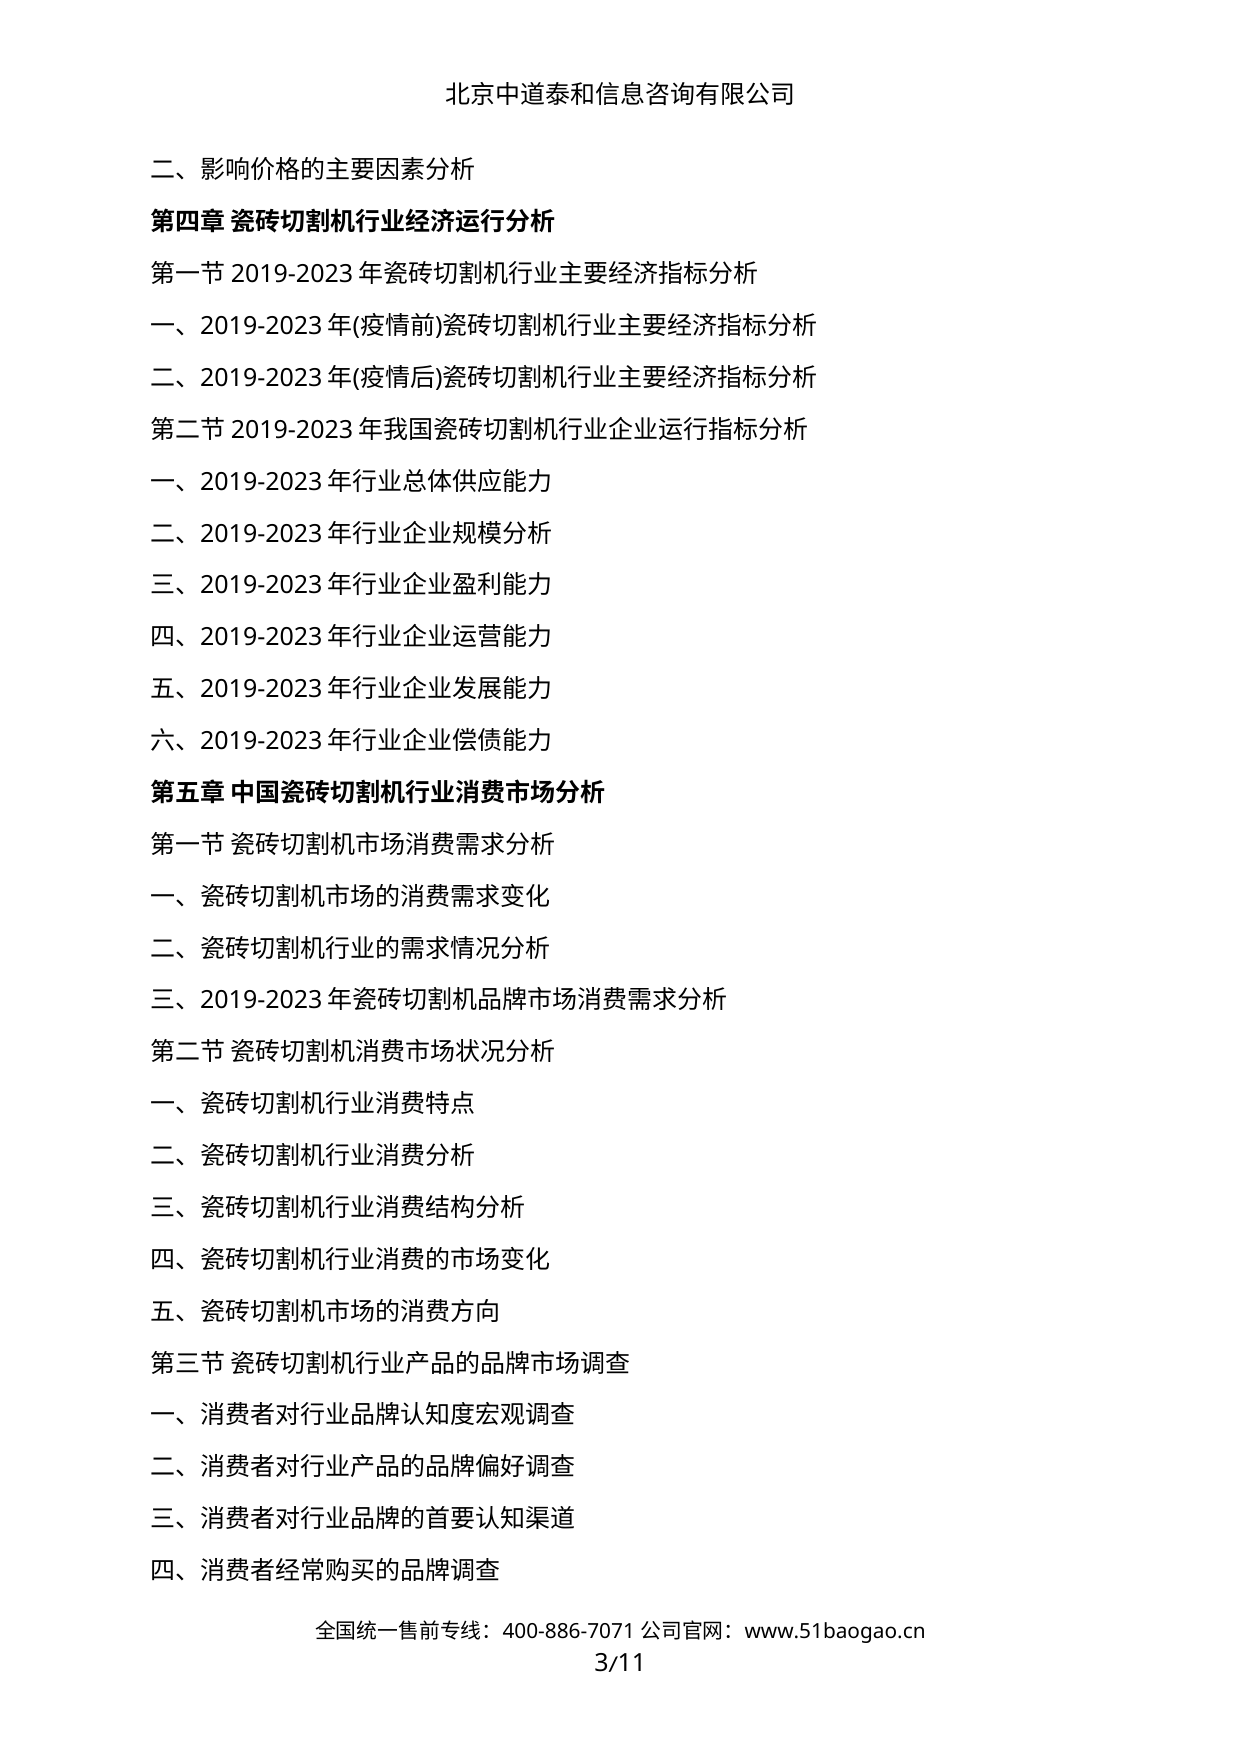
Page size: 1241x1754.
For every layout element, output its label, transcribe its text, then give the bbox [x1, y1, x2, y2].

text 二、消费者对行业产品的品牌偏好调查 [150, 1447, 1090, 1483]
text 二、瓷砖切割机行业消费分析 [150, 1136, 1090, 1172]
text 二、影响价格的主要因素分析 [150, 150, 1090, 186]
text 一、2019-2023年行业总体供应能力 [150, 461, 1090, 497]
text 三、2019-2023年瓷砖切割机品牌市场消费需求分析 [150, 980, 1090, 1016]
text 第一节 2019-2023年瓷砖切割机行业主要经济指标分析 [150, 254, 1090, 290]
text 三、瓷砖切割机行业消费结构分析 [150, 1187, 1090, 1224]
text 二、瓷砖切割机行业的需求情况分析 [150, 928, 1090, 964]
text 第二节 瓷砖切割机消费市场状况分析 [150, 1032, 1090, 1068]
text 第四章 瓷砖切割机行业经济运行分析 [150, 202, 1090, 238]
text 第一节 瓷砖切割机市场消费需求分析 [150, 824, 1090, 861]
text 第二节 2019-2023年我国瓷砖切割机行业企业运行指标分析 [150, 409, 1090, 446]
text 三、消费者对行业品牌的首要认知渠道 [150, 1499, 1090, 1535]
text 四、消费者经常购买的品牌调查 [150, 1551, 1090, 1587]
text 一、瓷砖切割机行业消费特点 [150, 1084, 1090, 1120]
text 六、2019-2023年行业企业偿债能力 [150, 721, 1090, 757]
text 一、瓷砖切割机市场的消费需求变化 [150, 876, 1090, 912]
text 二、2019-2023年行业企业规模分析 [150, 513, 1090, 549]
text 三、2019-2023年行业企业盈利能力 [150, 565, 1090, 601]
text 五、2019-2023年行业企业发展能力 [150, 669, 1090, 705]
text 五、瓷砖切割机市场的消费方向 [150, 1291, 1090, 1327]
text 第五章 中国瓷砖切割机行业消费市场分析 [150, 772, 1090, 809]
text 一、消费者对行业品牌认知度宏观调查 [150, 1395, 1090, 1431]
text 四、瓷砖切割机行业消费的市场变化 [150, 1239, 1090, 1276]
text 二、2019-2023年(疫情后)瓷砖切割机行业主要经济指标分析 [150, 357, 1090, 394]
text 一、2019-2023年(疫情前)瓷砖切割机行业主要经济指标分析 [150, 306, 1090, 342]
text 第三节 瓷砖切割机行业产品的品牌市场调查 [150, 1343, 1090, 1379]
text 四、2019-2023年行业企业运营能力 [150, 617, 1090, 653]
